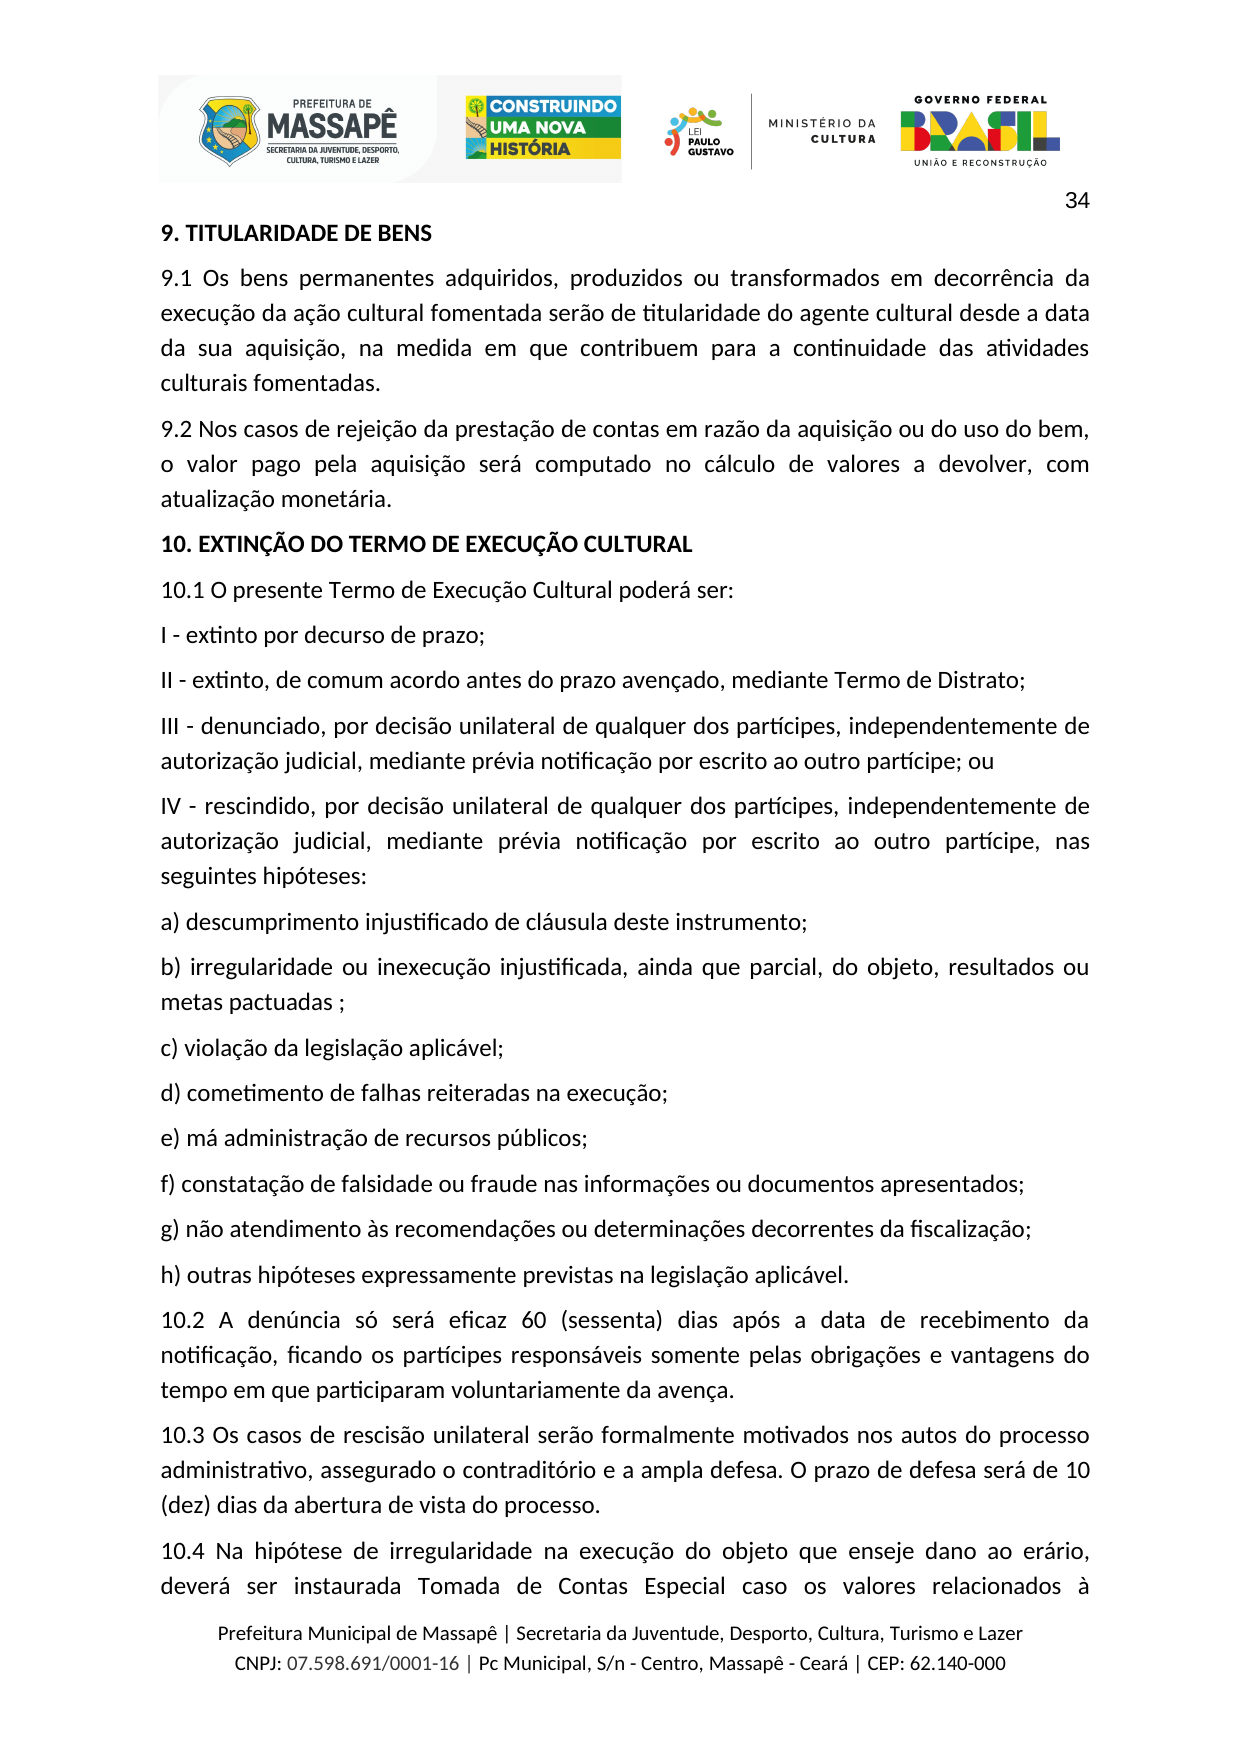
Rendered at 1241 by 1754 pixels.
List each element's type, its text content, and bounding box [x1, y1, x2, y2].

text 9.2 Nos casos de rejeição da prestação de contas em razão da aquisição ou do uso do bem, o valor pago pela aquisição será computado no cálculo de valores a devolver, com atualização monetária. [160, 413, 1090, 513]
text 10.2 A denúncia só será eficaz 60 (sessenta) dias após a data de recebimento da notificação, ficando os partícipes responsáveis somente pelas obrigações e vantagens do tempo em que participaram voluntariamente da avença. [160, 1304, 1090, 1405]
text 10. EXTINÇÃO DO TERMO DE EXECUÇÃO CULTURAL [160, 528, 1090, 559]
text h) outras hipóteses expressamente previstas na legislação aplicável. [160, 1259, 1090, 1289]
text e) má administração de recursos públicos; [160, 1122, 1090, 1153]
text IV - rescindido, por decisão unilateral de qualquer dos partícipes, independentemente de autorização judicial, mediante prévia notificação por escrito ao outro partícipe, nas seguintes hipóteses: [160, 790, 1090, 891]
text c) violação da legislação aplicável; [160, 1032, 1090, 1062]
text 10.1 O presente Termo de Execução Cultural poderá ser: [160, 574, 1090, 604]
text f) constatação de falsidade ou fraude nas informações ou documentos apresentados; [160, 1168, 1090, 1198]
text a) descumprimento injustificado de cláusula deste instrumento; [160, 906, 1090, 936]
text 9.1 Os bens permanentes adquiridos, produzidos ou transformados em decorrência da execução da ação cultural fomentada serão de titularidade do agente cultural desde a data da sua aquisição, na medida em que contribuem para a continuidade das atividades culturais fomentadas. [160, 262, 1090, 398]
text III - denunciado, por decisão unilateral de qualquer dos partícipes, independentemente de autorização judicial, mediante prévia notificação por escrito ao outro partícipe; ou [160, 710, 1090, 776]
picture [158, 75, 1082, 183]
text 9. TITULARIDADE DE BENS [160, 217, 1090, 248]
text 10.3 Os casos de rescisão unilateral serão formalmente motivados nos autos do processo administrativo, assegurado o contraditório e a ampla defesa. O prazo de defesa será de 10 (dez) dias da abertura de vista do processo. [160, 1419, 1090, 1520]
text II - extinto, de comum acordo antes do prazo avençado, mediante Termo de Distrato; [160, 664, 1090, 695]
text I - extinto por decurso de prazo; [160, 619, 1090, 650]
text d) cometimento de falhas reiteradas na execução; [160, 1077, 1090, 1108]
text g) não atendimento às recomendações ou determinações decorrentes da fiscalização; [160, 1213, 1090, 1244]
text b) irregularidade ou inexecução injustificada, ainda que parcial, do objeto, resultados ou metas pactuadas ; [160, 951, 1090, 1017]
